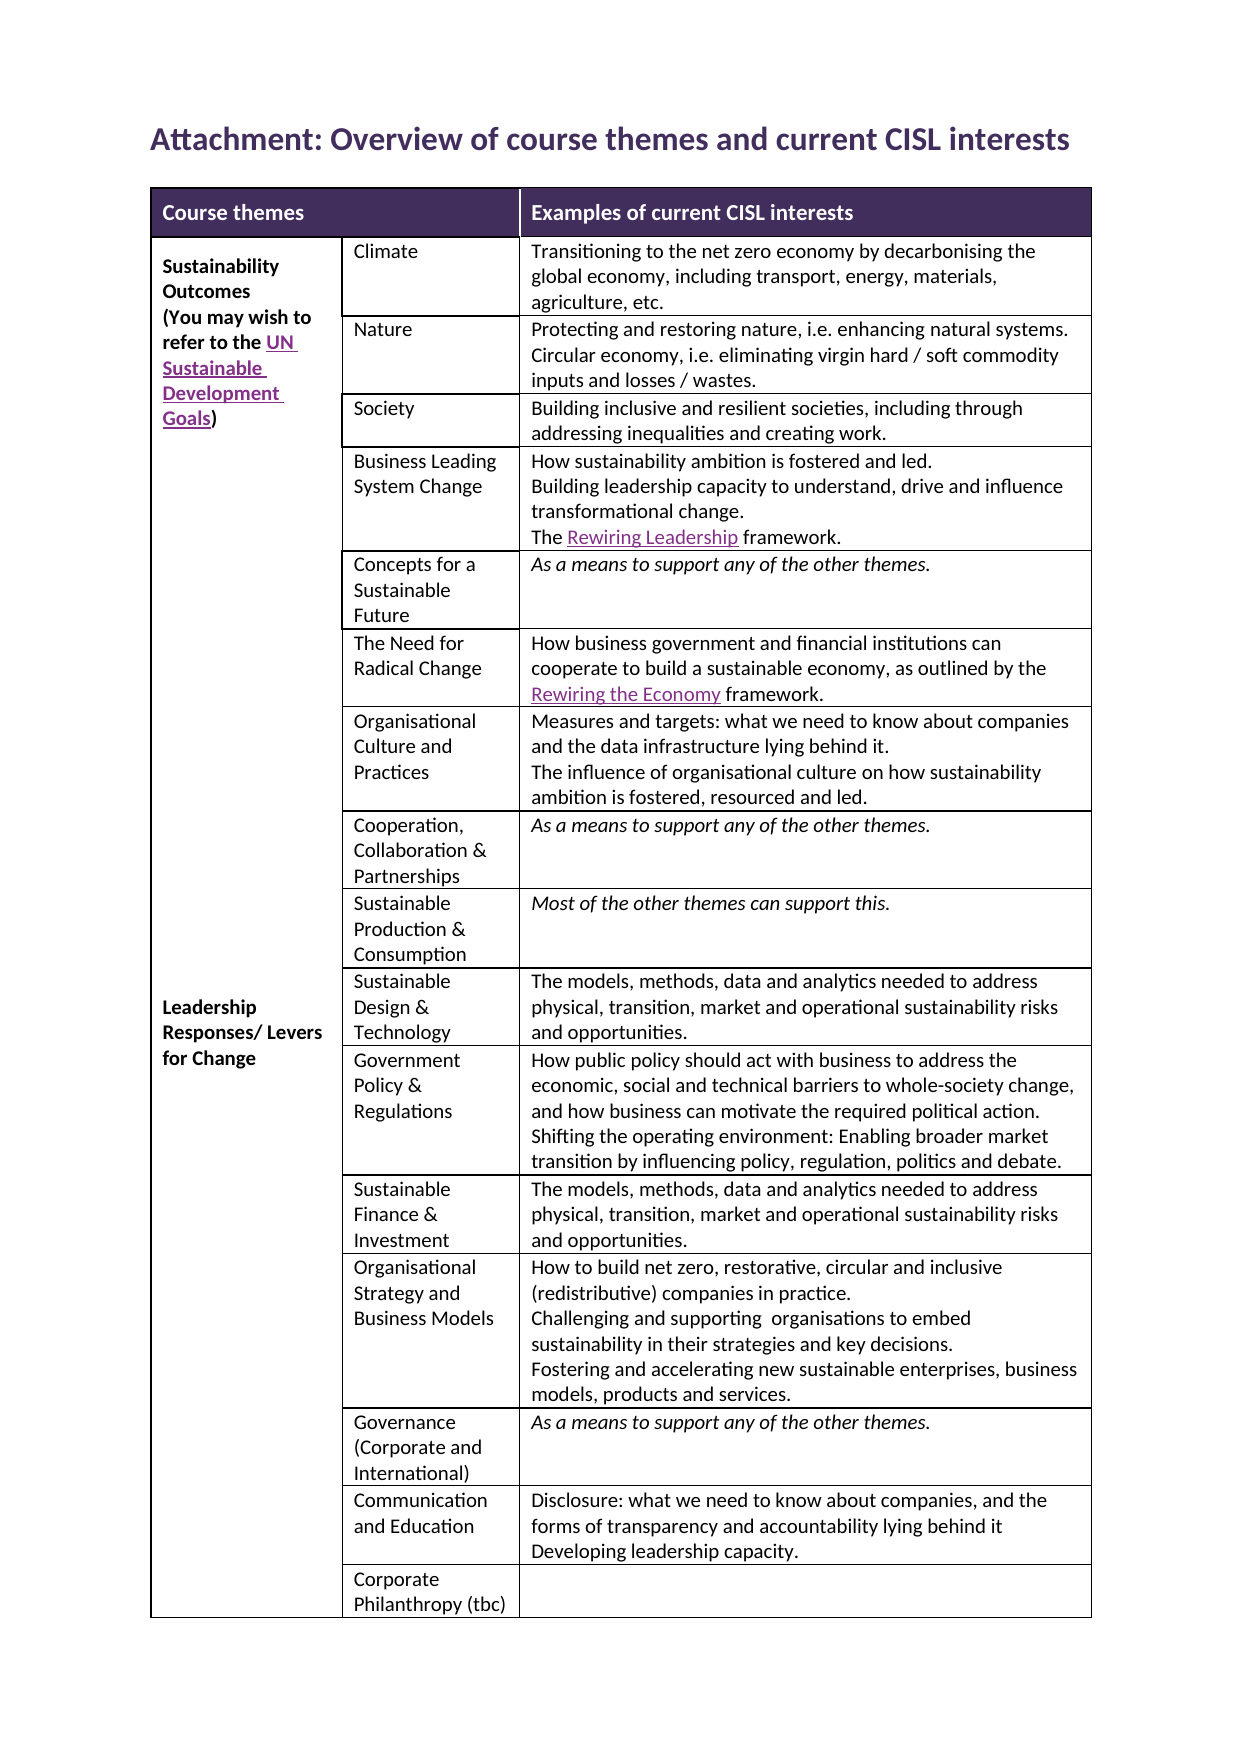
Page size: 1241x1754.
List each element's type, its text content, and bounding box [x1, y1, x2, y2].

table_cell Organisational Strategy and Business Models [343, 1254, 519, 1407]
table_cell The Need for Radical Change [343, 630, 519, 706]
table_cell Disclosure: what we need to know about companies, and the forms of transparency and accountability lying behind it Developing leadership capacity. [520, 1486, 1091, 1564]
table_cell Sustainable Finance & Investment [343, 1176, 519, 1252]
table_cell Organisational Culture and Practices [343, 707, 519, 810]
table_cell Sustainable Production & Consumption [343, 889, 519, 967]
table_cell Business Leading System Change [343, 448, 519, 549]
table_cell Corporate Philanthropy (tbc) [343, 1565, 519, 1617]
table_cell The models, methods, data and analytics needed to address physical, transition, market and operational sustainability risks and opportunities. [520, 1176, 1091, 1252]
table_cell Most of the other themes can support this. [520, 889, 1091, 967]
table_cell Building inclusive and resilient societies, including through addressing inequalities and creating work. [520, 394, 1091, 446]
table_cell Governance (Corporate and International) [343, 1409, 519, 1485]
table_cell How to build net zero, restorative, circular and inclusive (redistributive) companies in practice. Challenging and supporting organisations to embed sustainability in their strategies and key decisions. Fostering and accelerating new sustainable enterprises, business models, products and services. [520, 1254, 1091, 1407]
table_cell [520, 1565, 1091, 1617]
table_cell Cooperation, Collaboration & Partnerships [343, 812, 519, 888]
table_cell How sustainability ambition is fostered and led. Building leadership capacity to understand, drive and influence transformational change. The Rewiring Leadership framework. [520, 447, 1091, 549]
table_header Course themes [152, 189, 519, 236]
table_cell Sustainable Design & Technology [343, 969, 519, 1045]
table_header Examples of current CISL interests [521, 188, 1091, 236]
table_cell Nature [343, 317, 519, 393]
table_cell Society [343, 395, 519, 446]
table_cell How business government and financial institutions can cooperate to build a sustainable economy, as outlined by the Rewiring the Economy framework. [520, 629, 1091, 706]
table_cell How public policy should act with business to address the economic, social and technical barriers to whole-society change, and how business can motivate the required political action. Shifting the operating environment: Enabling broader market transition by influencing policy, regulation, politics and debate. [520, 1046, 1091, 1174]
table_cell Climate [343, 238, 519, 314]
table_cell Sustainability Outcomes (You may wish to refer to the UN Sustainable Development Goals) [152, 238, 342, 446]
table_cell Government Policy & Regulations [343, 1046, 519, 1174]
table_cell As a means to support any of the other themes. [520, 1409, 1091, 1485]
table_cell As a means to support any of the other themes. [520, 551, 1091, 628]
table_cell Leadership Responses/ Levers for Change [152, 446, 342, 1617]
table_cell Transitioning to the net zero economy by decarbonising the global economy, including transport, energy, materials, agriculture, etc. [520, 237, 1091, 314]
table_cell Measures and targets: what we need to know about companies and the data infrastructure lying behind it. The influence of organisational culture on how sustainability ambition is fostered, resourced and led. [520, 707, 1091, 810]
table_cell Protecting and restoring nature, i.e. enhancing natural systems. Circular economy, i.e. eliminating virgin hard / soft commodity inputs and losses / wastes. [520, 316, 1091, 393]
text Attachment: Overview of course themes and current CISL interests [150, 118, 1090, 159]
table_cell Communication and Education [343, 1486, 519, 1564]
table_cell The models, methods, data and analytics needed to address physical, transition, market and operational sustainability risks and opportunities. [520, 969, 1091, 1045]
table_cell As a means to support any of the other themes. [520, 812, 1091, 888]
table_cell Concepts for a Sustainable Future [343, 552, 519, 628]
